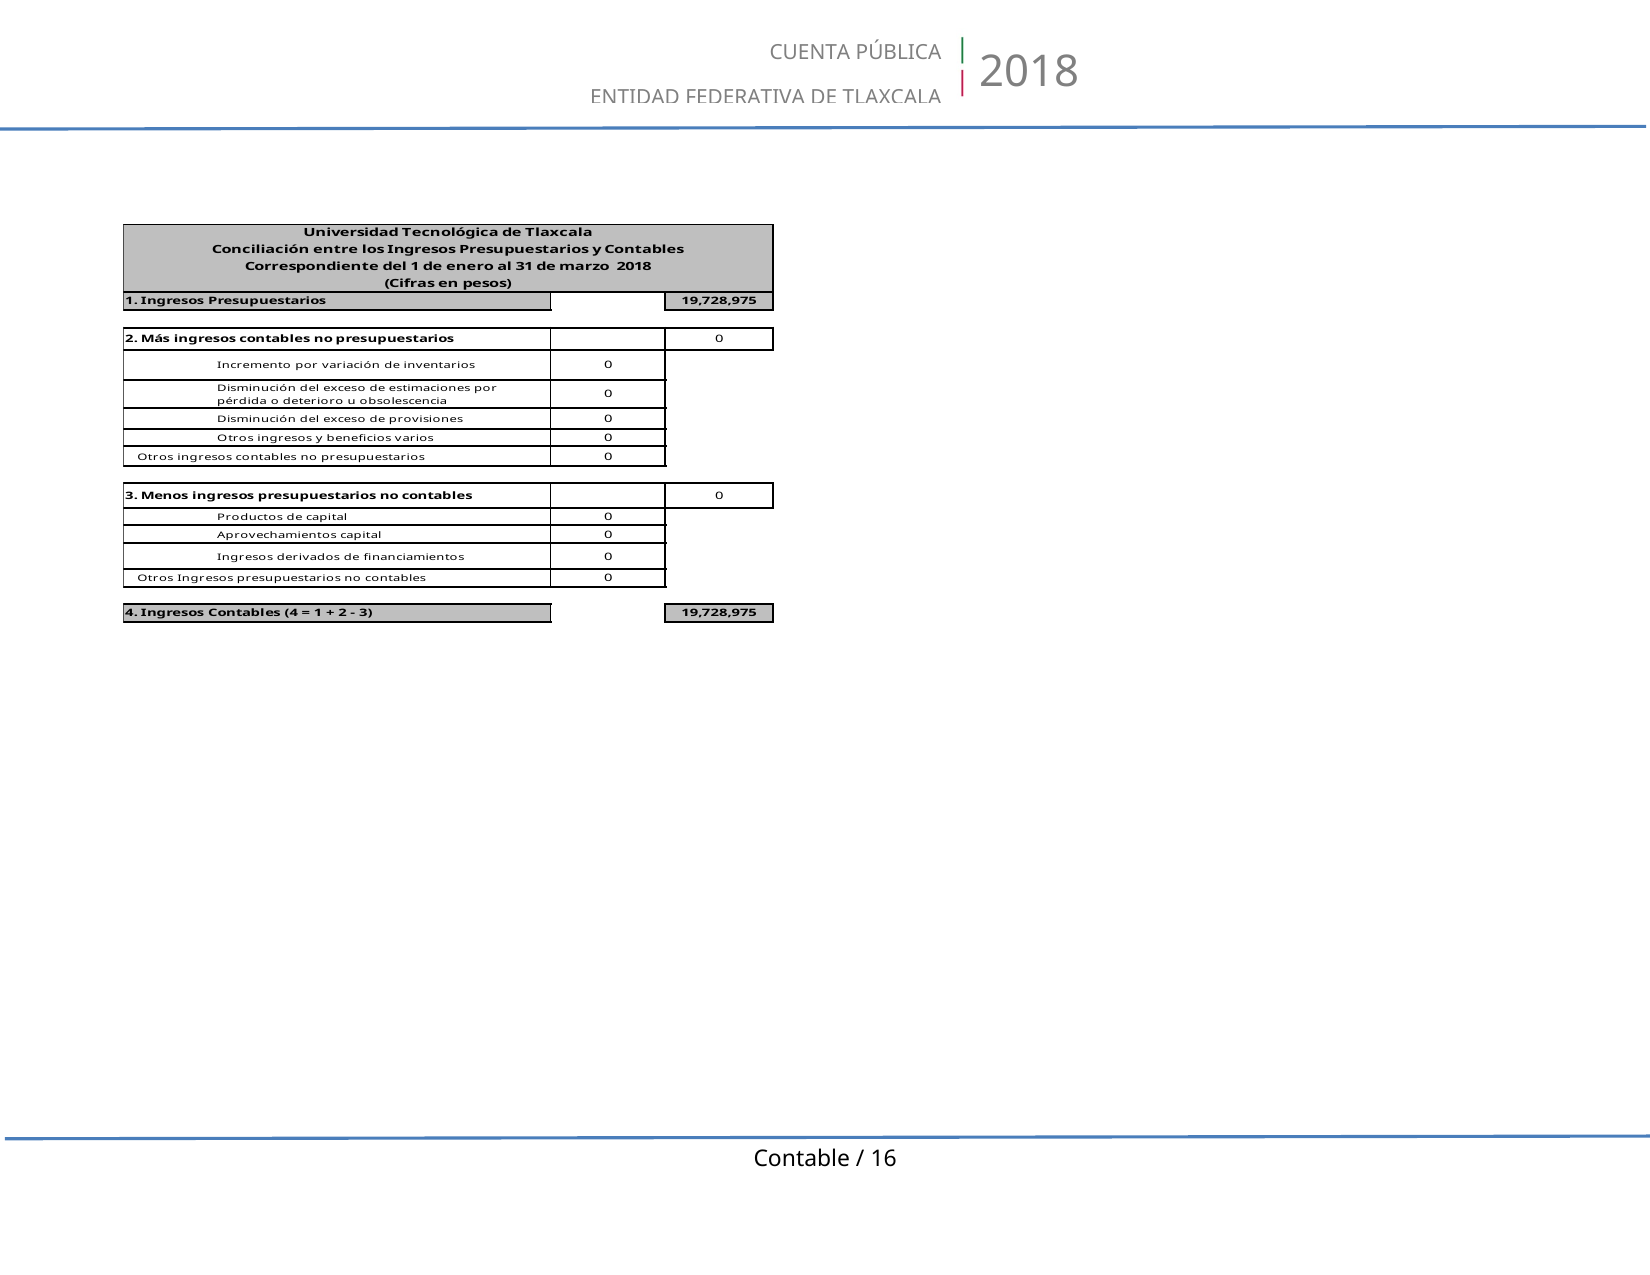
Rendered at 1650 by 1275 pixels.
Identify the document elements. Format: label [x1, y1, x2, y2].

picture [956, 28, 974, 100]
